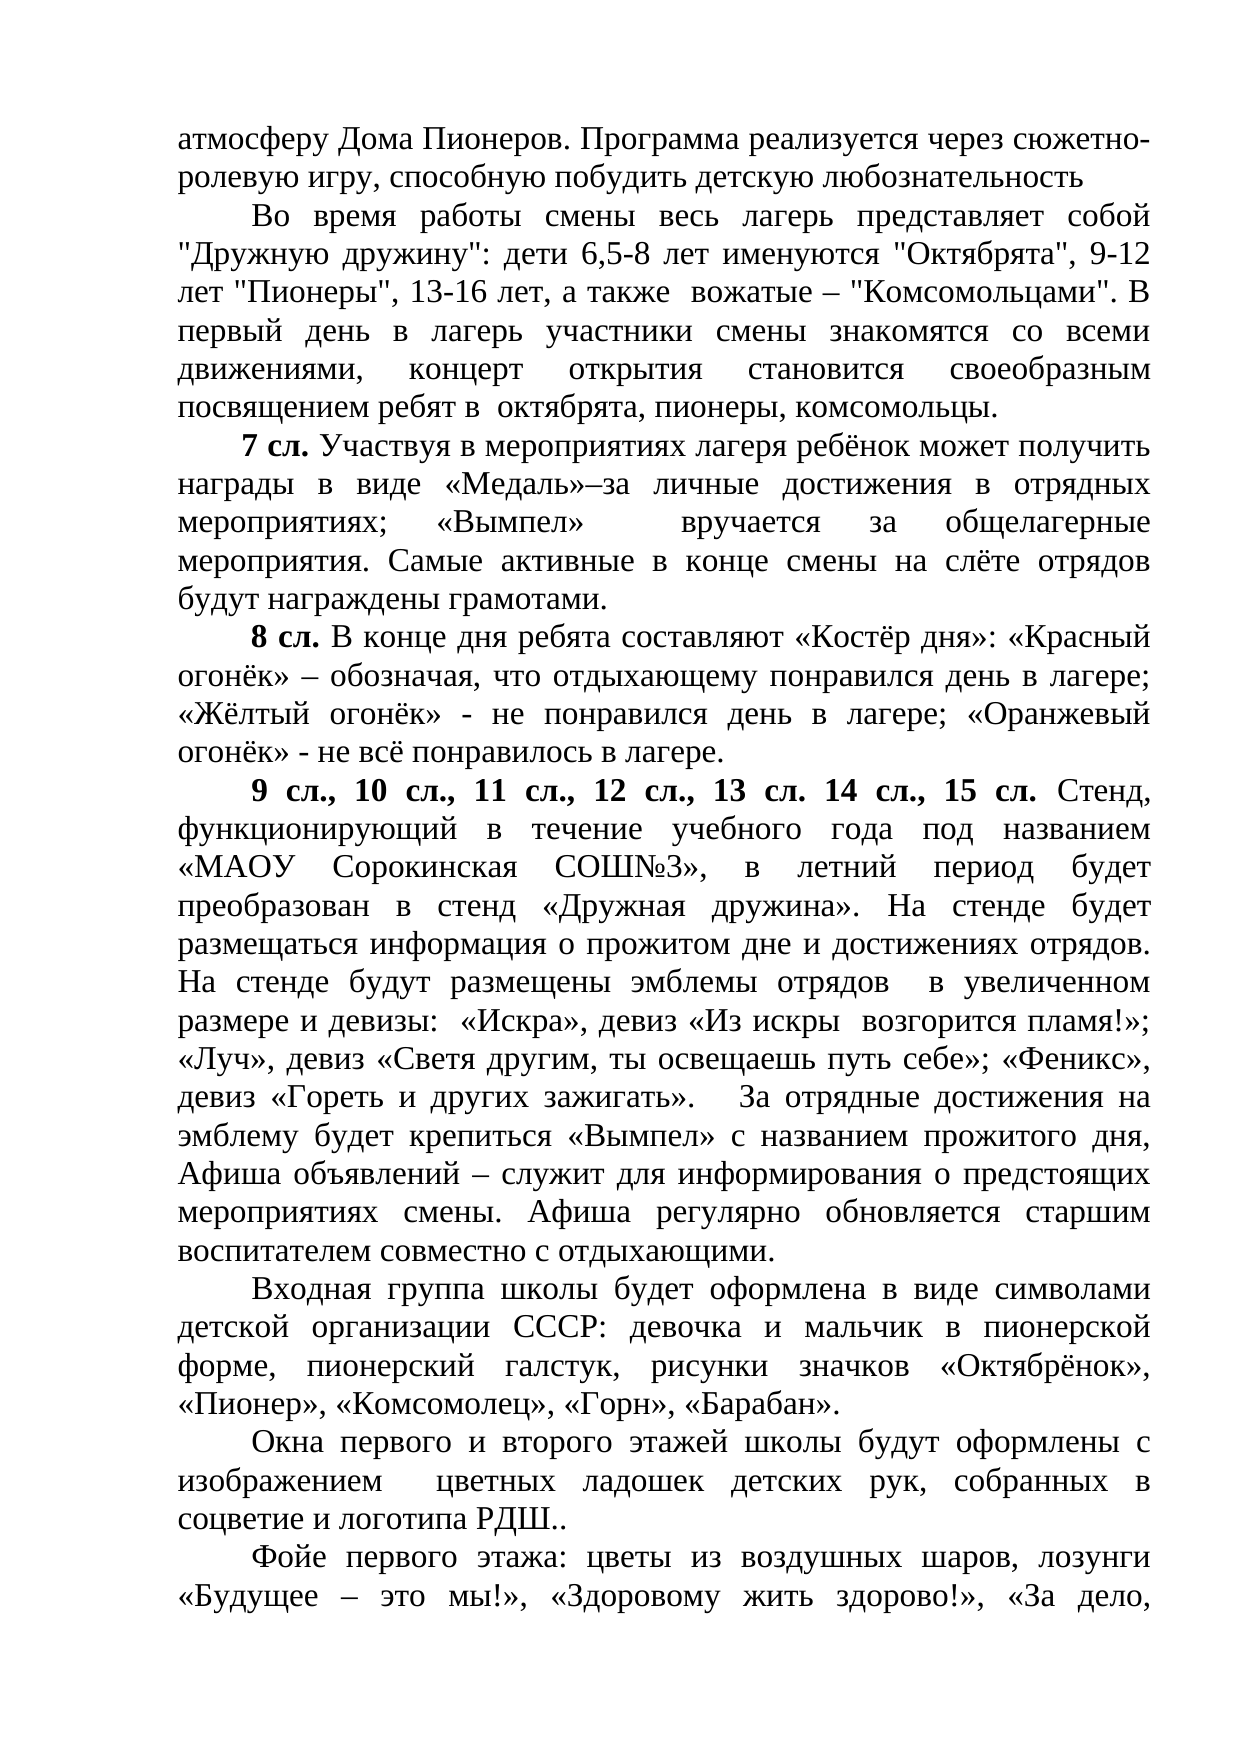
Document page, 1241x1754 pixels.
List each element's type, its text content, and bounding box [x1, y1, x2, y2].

text Входная группа школы будет оформлена в виде символами детской организации СССР: девочка и мальчик в пионерской форме, пионерский галстук, рисунки значков «Октябрёнок», «Пионер», «Комсомолец», «Горн», «Барабан». [177, 1268, 1152, 1421]
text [177, 1536, 1152, 1613]
text Во время работы смены весь лагерь представляет собой "Дружную дружину": дети 6,5-8 лет именуются "Октябрята", 9-12 лет "Пионеры", 13-16 лет, а также вожатые – "Комсомольцами". В первый день в лагерь участники смены знакомятся со всеми движениями, концерт открытия становится своеобразным посвящением ребят в октябрята, пионеры, комсомольцы. [177, 195, 1152, 425]
text Окна первого и второго этажей школы будут оформлены с изображением цветных ладошек детских рук, собранных в соцветие и логотипа РДШ.. [177, 1421, 1152, 1536]
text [177, 118, 1152, 195]
text 7 сл. Участвуя в мероприятиях лагеря ребёнок может получить награды в виде «Медаль»–за личные достижения в отрядных мероприятиях; «Вымпел» вручается за общелагерные мероприятия. Самые активные в конце смены на слёте отрядов будут награждены грамотами. [177, 425, 1152, 616]
text 9 сл., 10 сл., 11 сл., 12 сл., 13 сл. 14 сл., 15 сл. Стенд, функционирующий в течение учебного года под названием «МАОУ Сорокинская СОШ№3», в летний период будет преобразован в стенд «Дружная дружина». На стенде будет размещаться информация о прожитом дне и достижениях отрядов. На стенде будут размещены эмблемы отрядов в увеличенном размере и девизы: «Искра», девиз «Из искры возгорится пламя!»; «Луч», девиз «Светя другим, ты освещаешь путь себе»; «Феникс», девиз «Гореть и других зажигать». За отрядные достижения на эмблему будет крепиться «Вымпел» с названием прожитого дня, Афиша объявлений – служит для информирования о предстоящих мероприятиях смены. Афиша регулярно обновляется старшим воспитателем совместно с отдыхающими. [177, 770, 1152, 1268]
text 8 сл. В конце дня ребята составляют «Костёр дня»: «Красный огонёк» – обозначая, что отдыхающему понравился день в лагере; «Жёлтый огонёк» - не понравился день в лагере; «Оранжевый огонёк» - не всё понравилось в лагере. [177, 616, 1152, 770]
